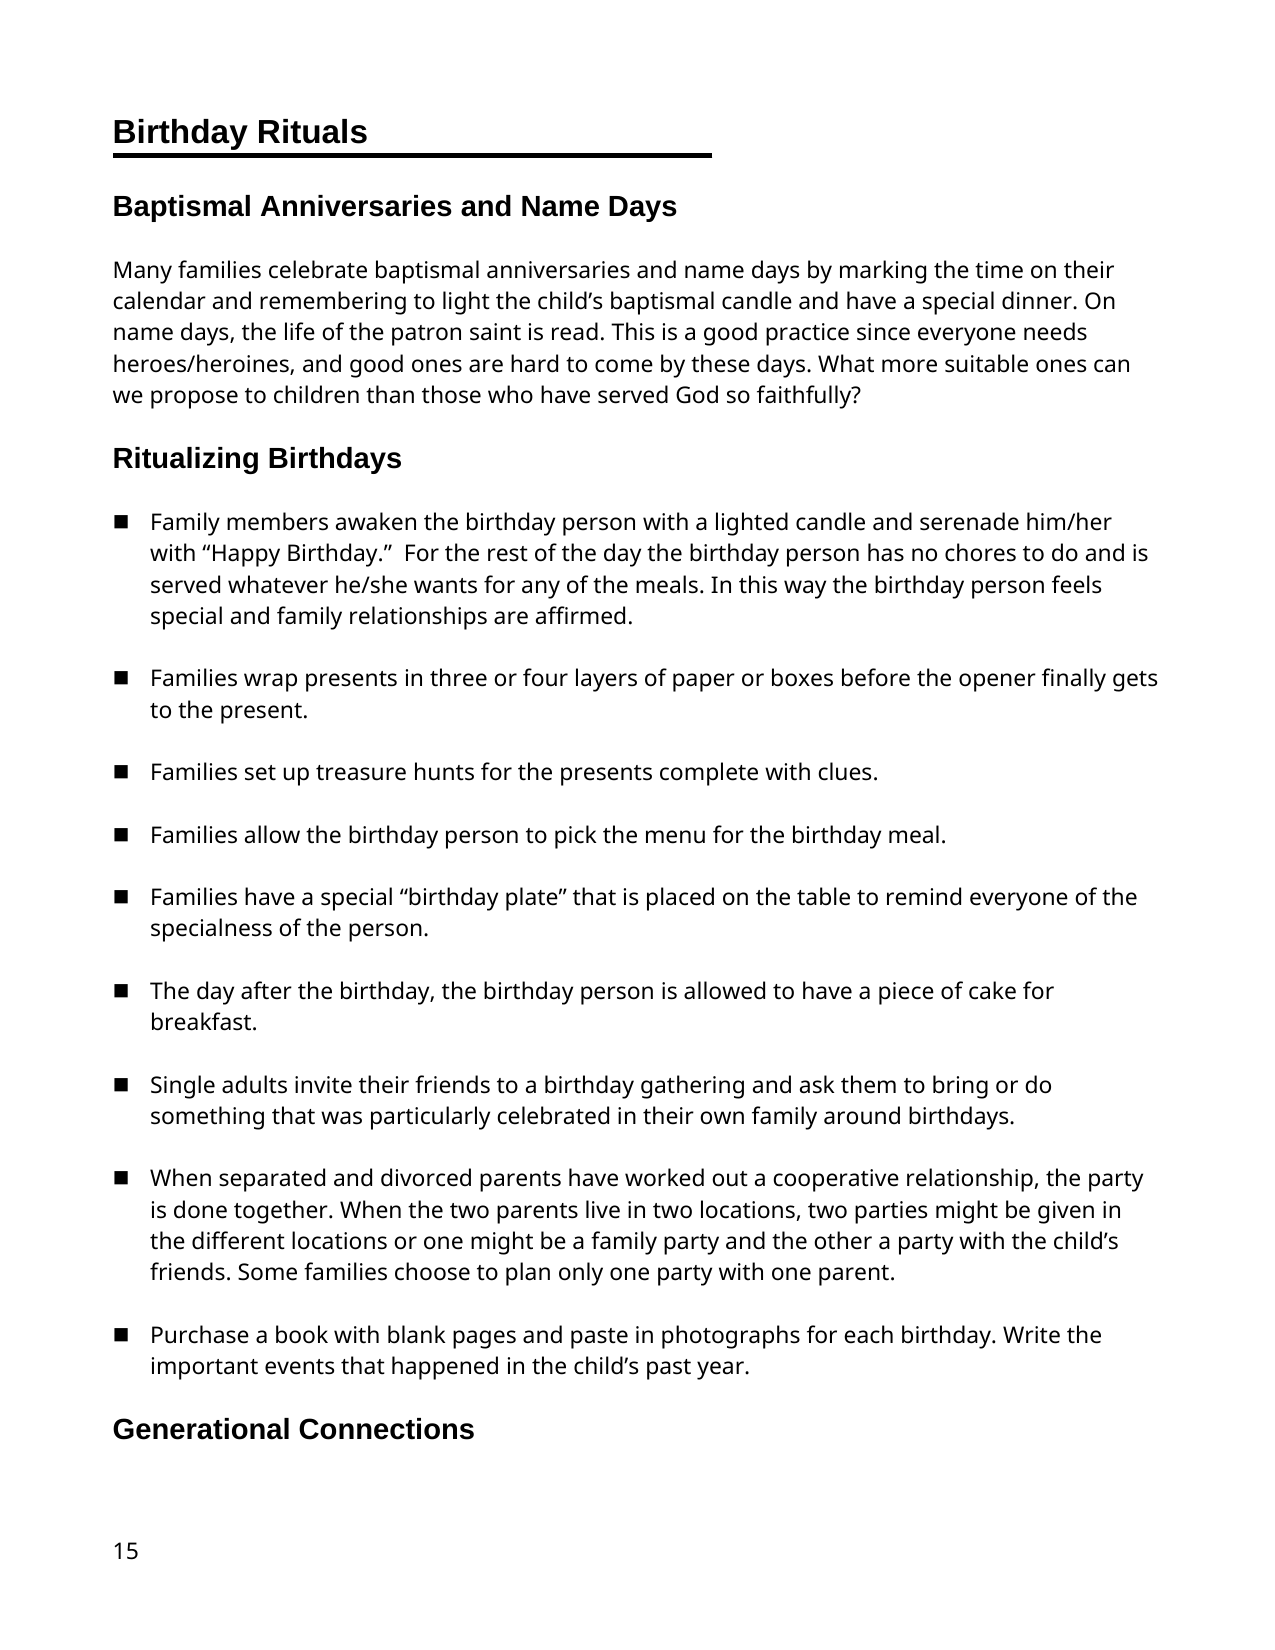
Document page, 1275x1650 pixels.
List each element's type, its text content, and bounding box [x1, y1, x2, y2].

list The day after the birthday, the birthday person is allowed to have a piece of cake for breakfast. [112, 975, 1162, 1037]
list Families set up treasure hunts for the presents complete with clues. [112, 756, 1162, 787]
list Families allow the birthday person to pick the menu for the birthday meal. [112, 818, 1162, 850]
text Many families celebrate baptismal anniversaries and name days by marking the time on their calendar and remembering to light the child’s baptismal candle and have a special dinner. On name days, the life of the patron saint is read. This is a good practice since everyone needs heroes/heroines, and good ones are hard to come by these days. What more suitable ones can we propose to children than those who have served God so faithfully? [112, 254, 1162, 410]
list Single adults invite their friends to a birthday gathering and ask them to bring or do something that was particularly celebrated in their own family around birthdays. [112, 1068, 1162, 1131]
list When separated and divorced parents have worked out a cooperative relationship, the party is done together. When the two parents live in two locations, two parties might be given in the different locations or one might be a family party and the other a party with the child’s friends. Some families choose to plan only one party with one parent. [112, 1162, 1162, 1287]
subtitle Baptismal Anniversaries and Name Days [112, 189, 1162, 222]
subtitle Ritualizing Birthdays [112, 441, 1162, 475]
subtitle Birthday Rituals [112, 112, 712, 158]
list Families wrap presents in three or four layers of paper or boxes before the opener finally gets to the present. [112, 662, 1162, 725]
list Family members awaken the birthday person with a lighted candle and serenade him/her with “Happy Birthday.” For the rest of the day the birthday person has no chores to do and is served whatever he/she wants for any of the meals. In this way the birthday person feels special and family relationships are affirmed. [112, 506, 1162, 631]
subtitle Generational Connections [112, 1412, 1162, 1446]
list Purchase a book with blank pages and paste in photographs for each birthday. Write the important events that happened in the child’s past year. [112, 1318, 1162, 1381]
list Families have a special “birthday plate” that is placed on the table to remind everyone of the specialness of the person. [112, 881, 1162, 943]
